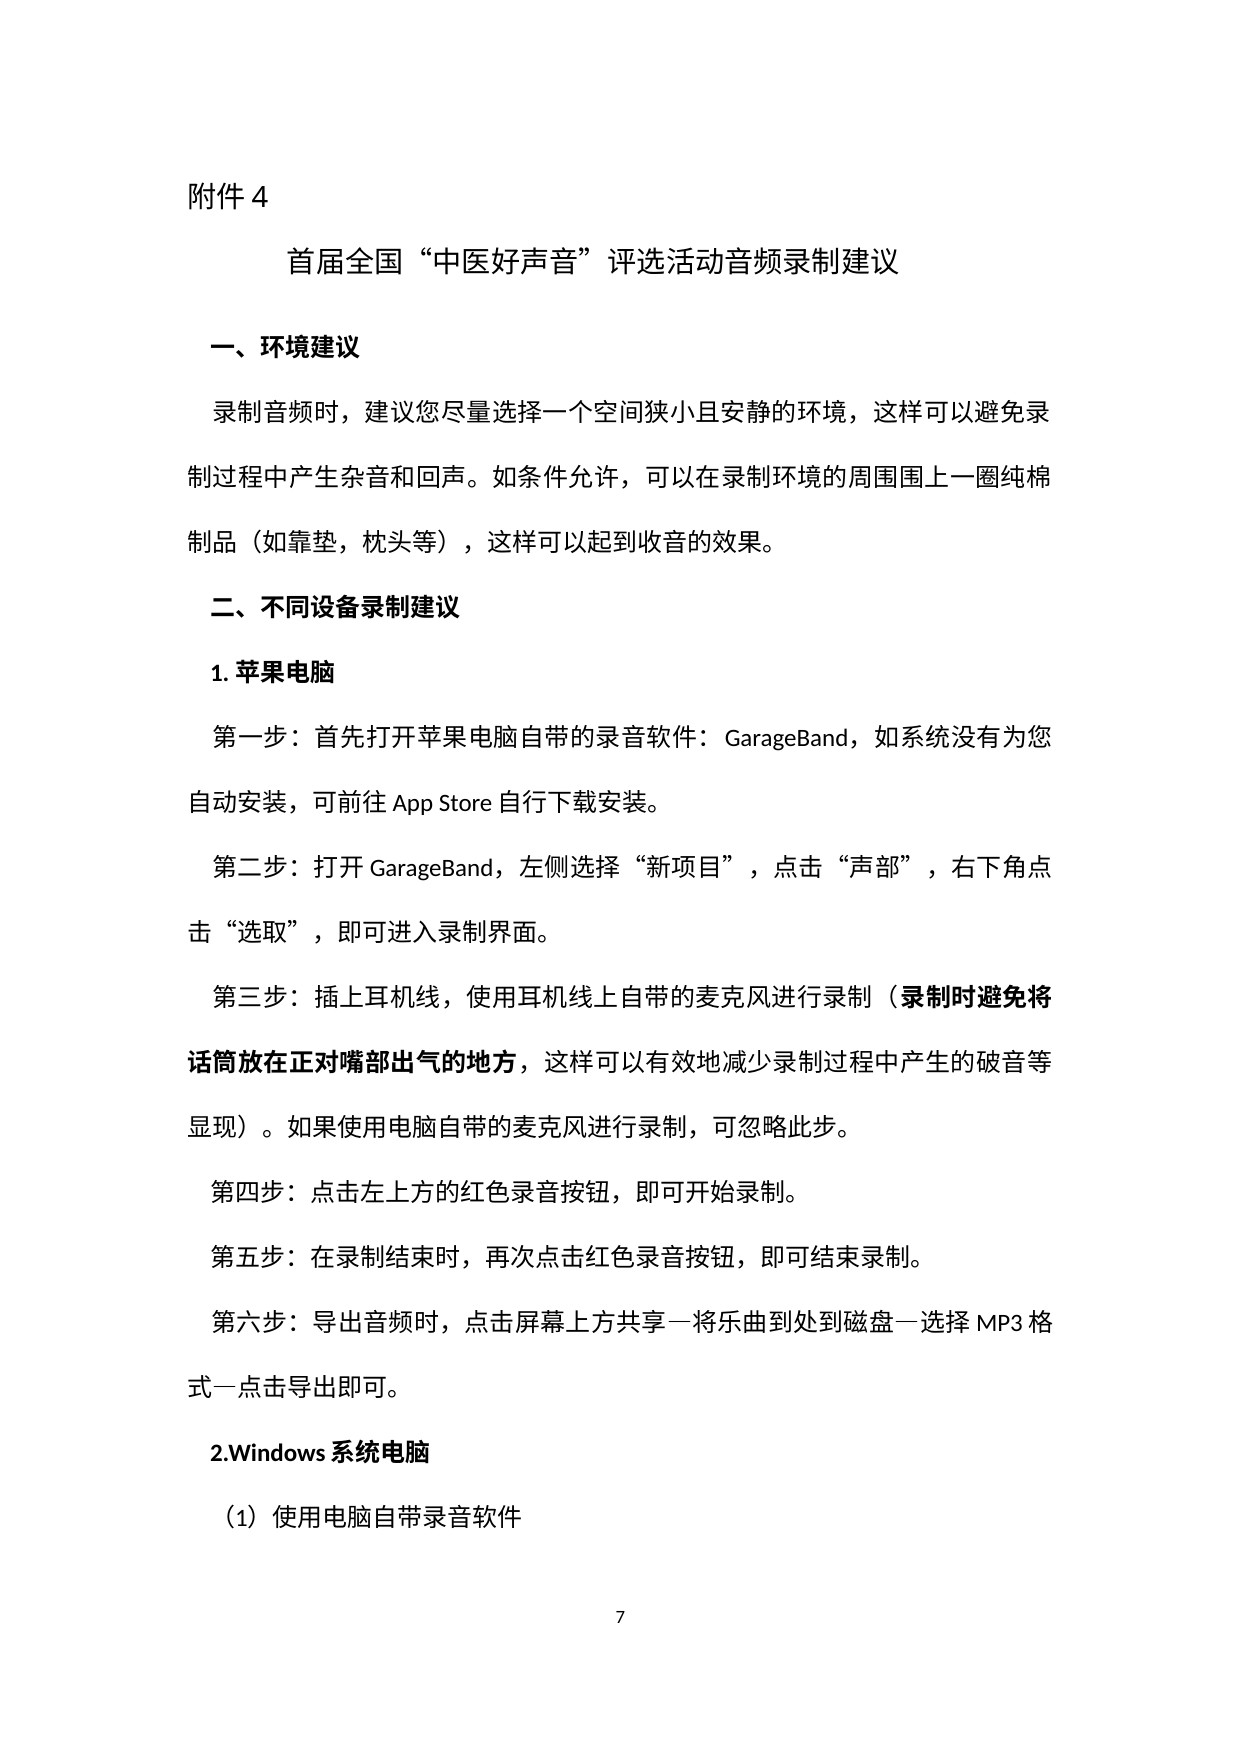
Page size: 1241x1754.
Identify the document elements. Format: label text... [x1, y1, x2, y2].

text 第二步：打开GarageBand，左侧选择“新项目”，点击“声部”，右下角点击“选取”，即可进入录制界面。 [187, 833, 1053, 963]
text 录制音频时，建议您尽量选择一个空间狭小且安静的环境，这样可以避免录制过程中产生杂音和回声。如条件允许，可以在录制环境的周围围上一圈纯棉制品（如靠垫，枕头等），这样可以起到收音的效果。 [187, 378, 1053, 573]
text 附件4 [187, 162, 1053, 227]
text 第三步：插上耳机线，使用耳机线上自带的麦克风进行录制（录制时避免将话筒放在正对嘴部出气的地方，这样可以有效地减少录制过程中产生的破音等显现）。如果使用电脑自带的麦克风进行录制，可忽略此步。 [187, 963, 1053, 1158]
text 二、不同设备录制建议 [187, 573, 1053, 638]
text 第一步：首先打开苹果电脑自带的录音软件：GarageBand，如系统没有为您自动安装，可前往App Store自行下载安装。 [187, 703, 1053, 833]
text 第六步：导出音频时，点击屏幕上方共享—将乐曲到处到磁盘—选择MP3格式—点击导出即可。 [187, 1288, 1053, 1418]
text 2.Windows系统电脑 [187, 1418, 1053, 1483]
text 一、环境建议 [187, 313, 1053, 378]
text 1. 苹果电脑 [187, 638, 1053, 703]
text 首届全国“中医好声音”评选活动音频录制建议 [187, 227, 953, 292]
text 第五步：在录制结束时，再次点击红色录音按钮，即可结束录制。 [187, 1223, 1053, 1288]
text （1）使用电脑自带录音软件 [187, 1483, 1053, 1548]
text 第四步：点击左上方的红色录音按钮，即可开始录制。 [187, 1158, 1053, 1223]
